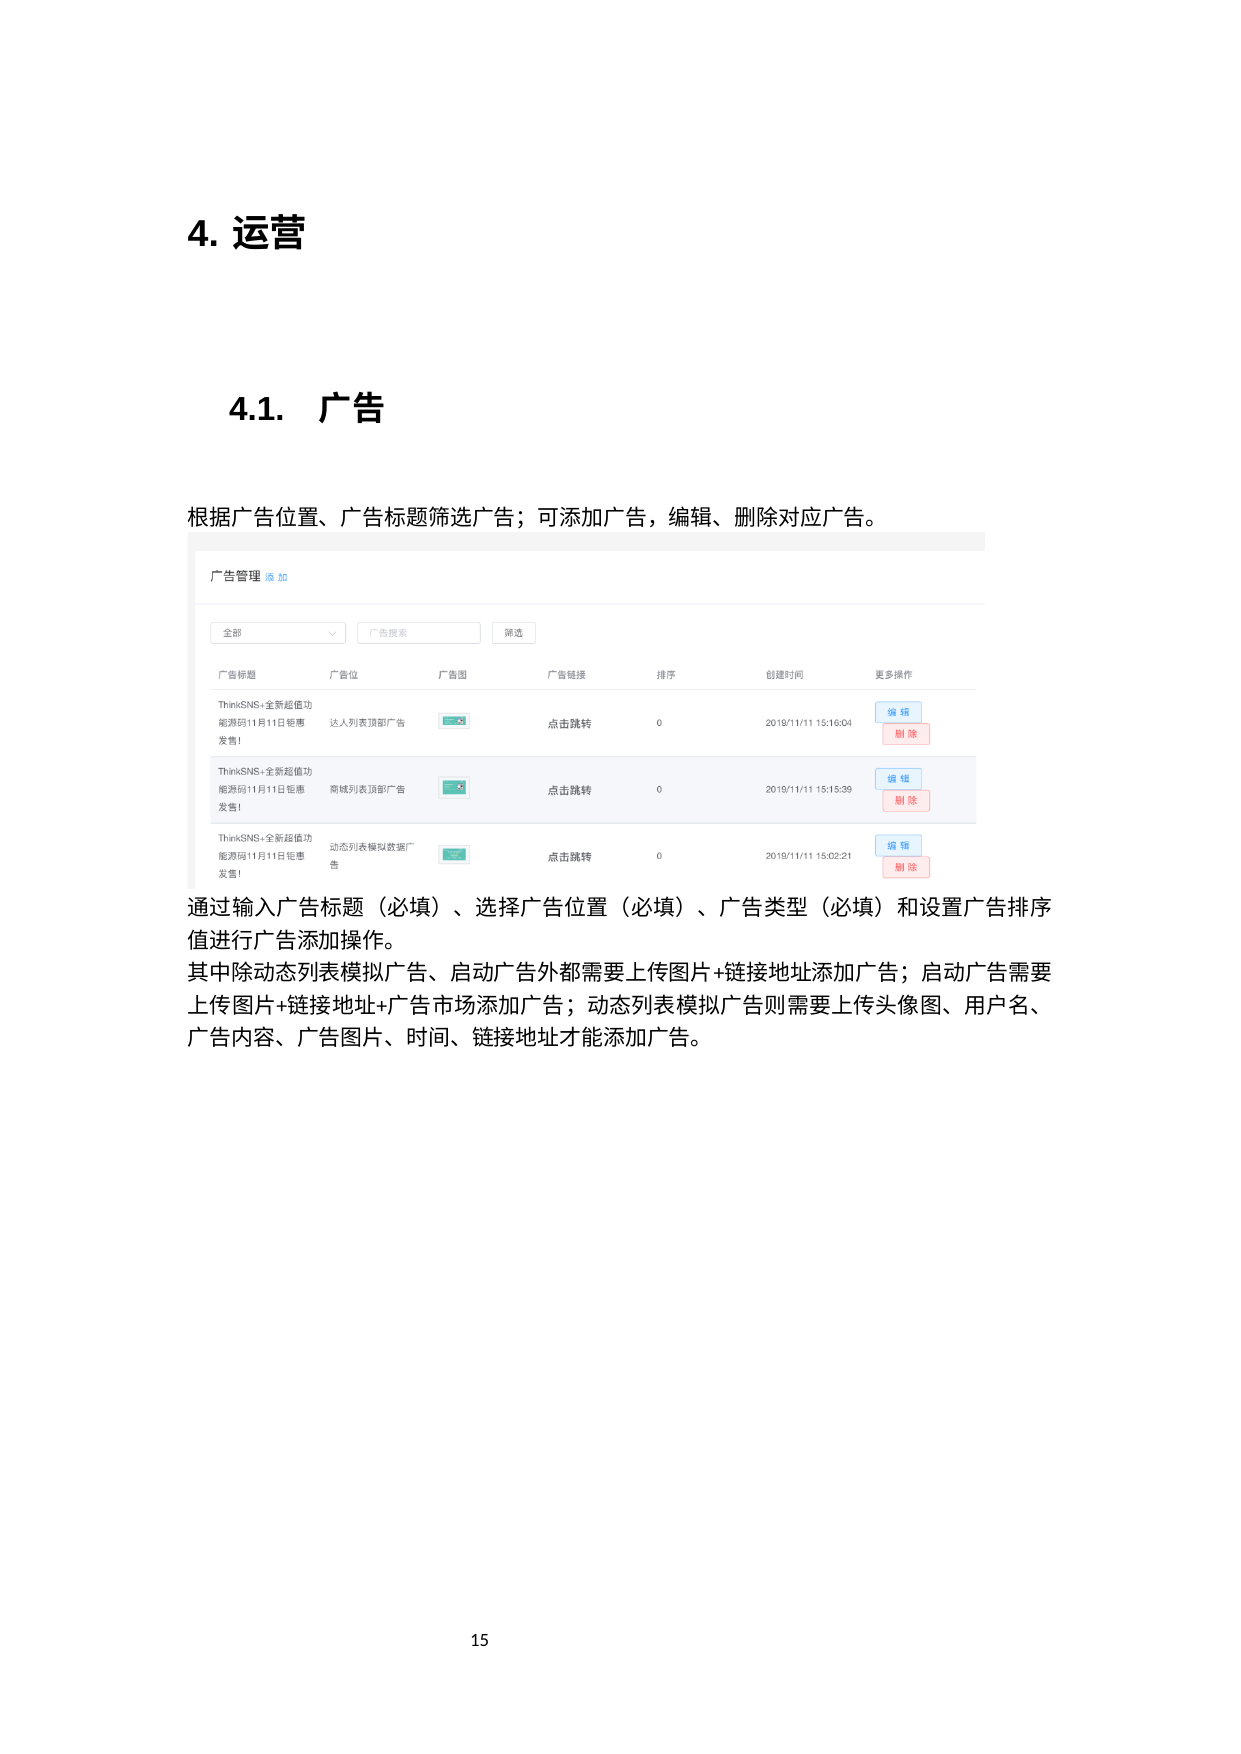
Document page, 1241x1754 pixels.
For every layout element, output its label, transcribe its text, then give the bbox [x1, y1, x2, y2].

list 通过输入广告标题（必填）、选择广告位置（必填）、广告类型（必填）和设置广告排序值进行广告添加操作。 [187, 890, 1053, 955]
subtitle 广告 [229, 373, 1053, 438]
subtitle 运营 [187, 197, 1053, 262]
picture [187, 532, 986, 889]
list 其中除动态列表模拟广告、启动广告外都需要上传图片+链接地址添加广告；启动广告需要上传图片+链接地址+广告市场添加广告；动态列表模拟广告则需要上传头像图、用户名、广告内容、广告图片、时间、链接地址才能添加广告。 [187, 955, 1053, 1052]
list 根据广告位置、广告标题筛选广告；可添加广告，编辑、删除对应广告。 [187, 500, 1053, 532]
